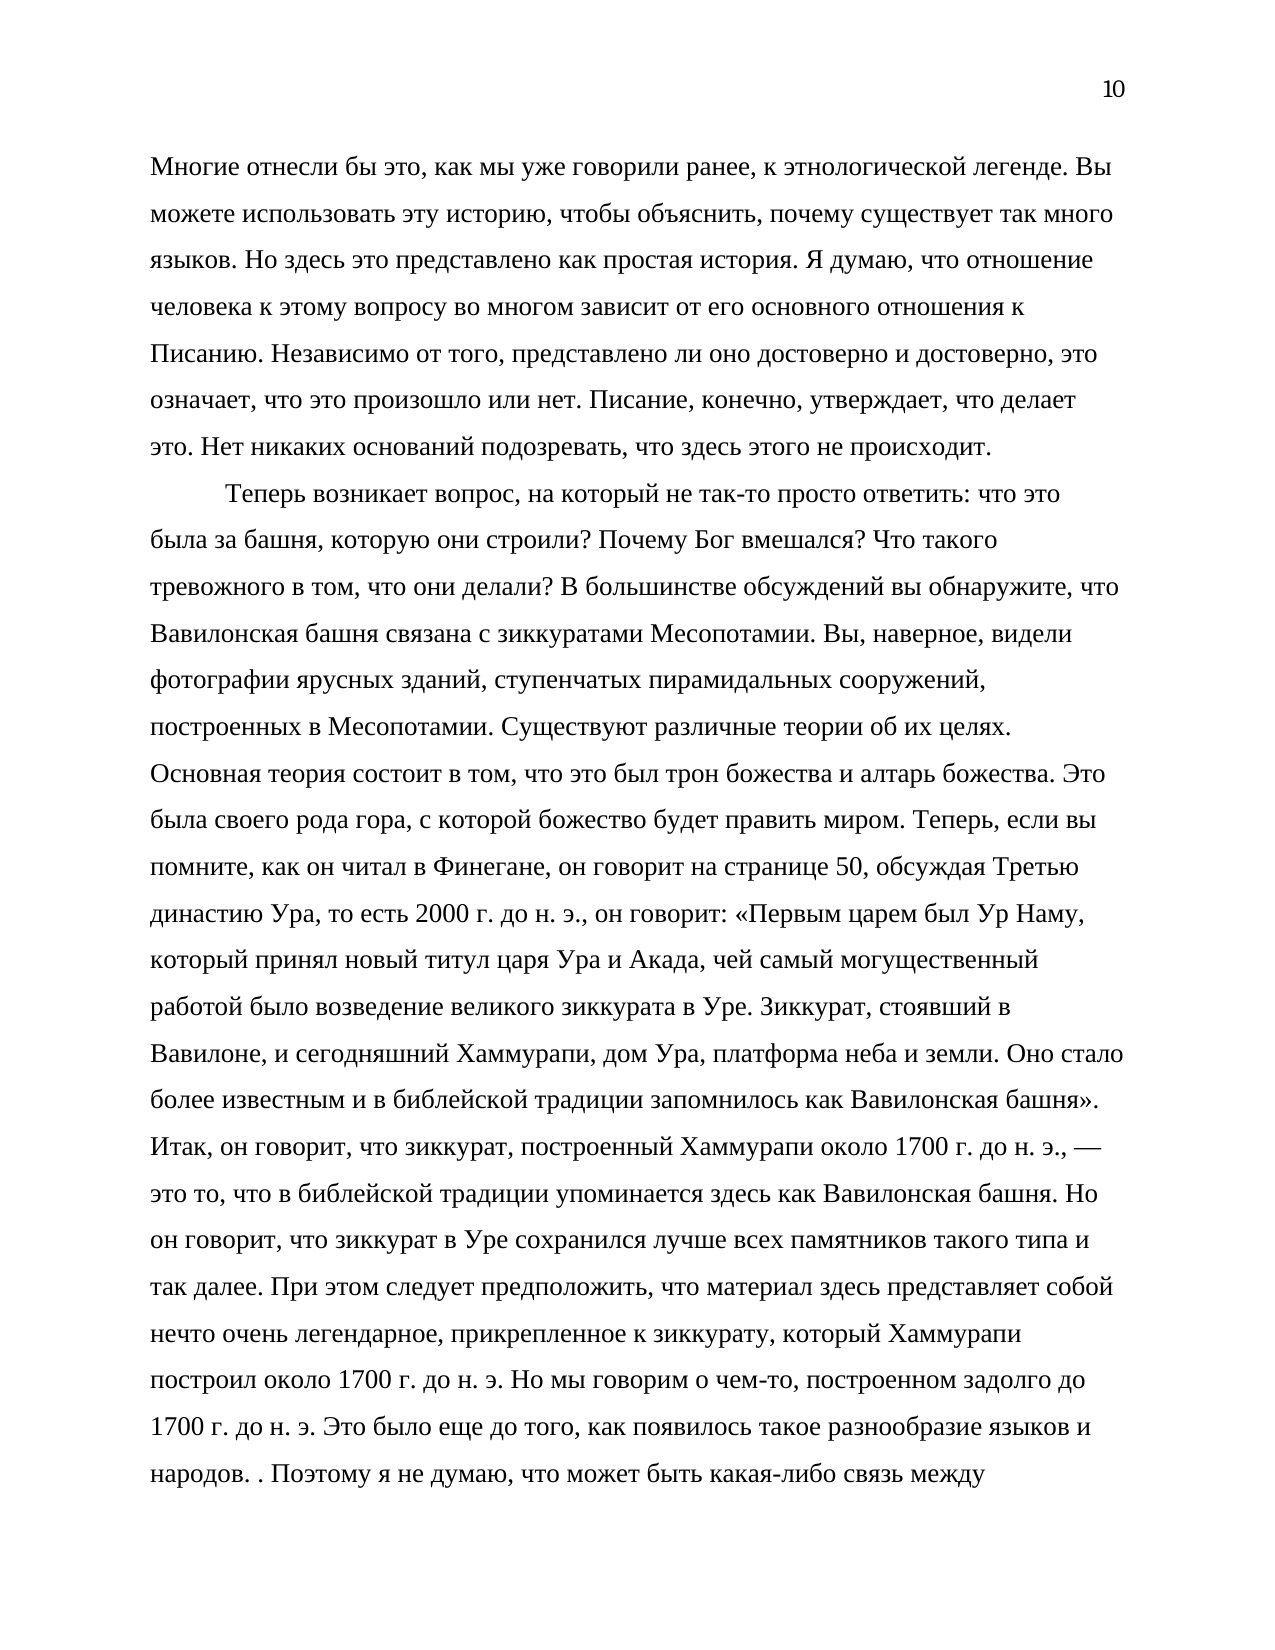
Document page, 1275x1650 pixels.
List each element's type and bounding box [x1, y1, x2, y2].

text [150, 150, 1125, 1488]
